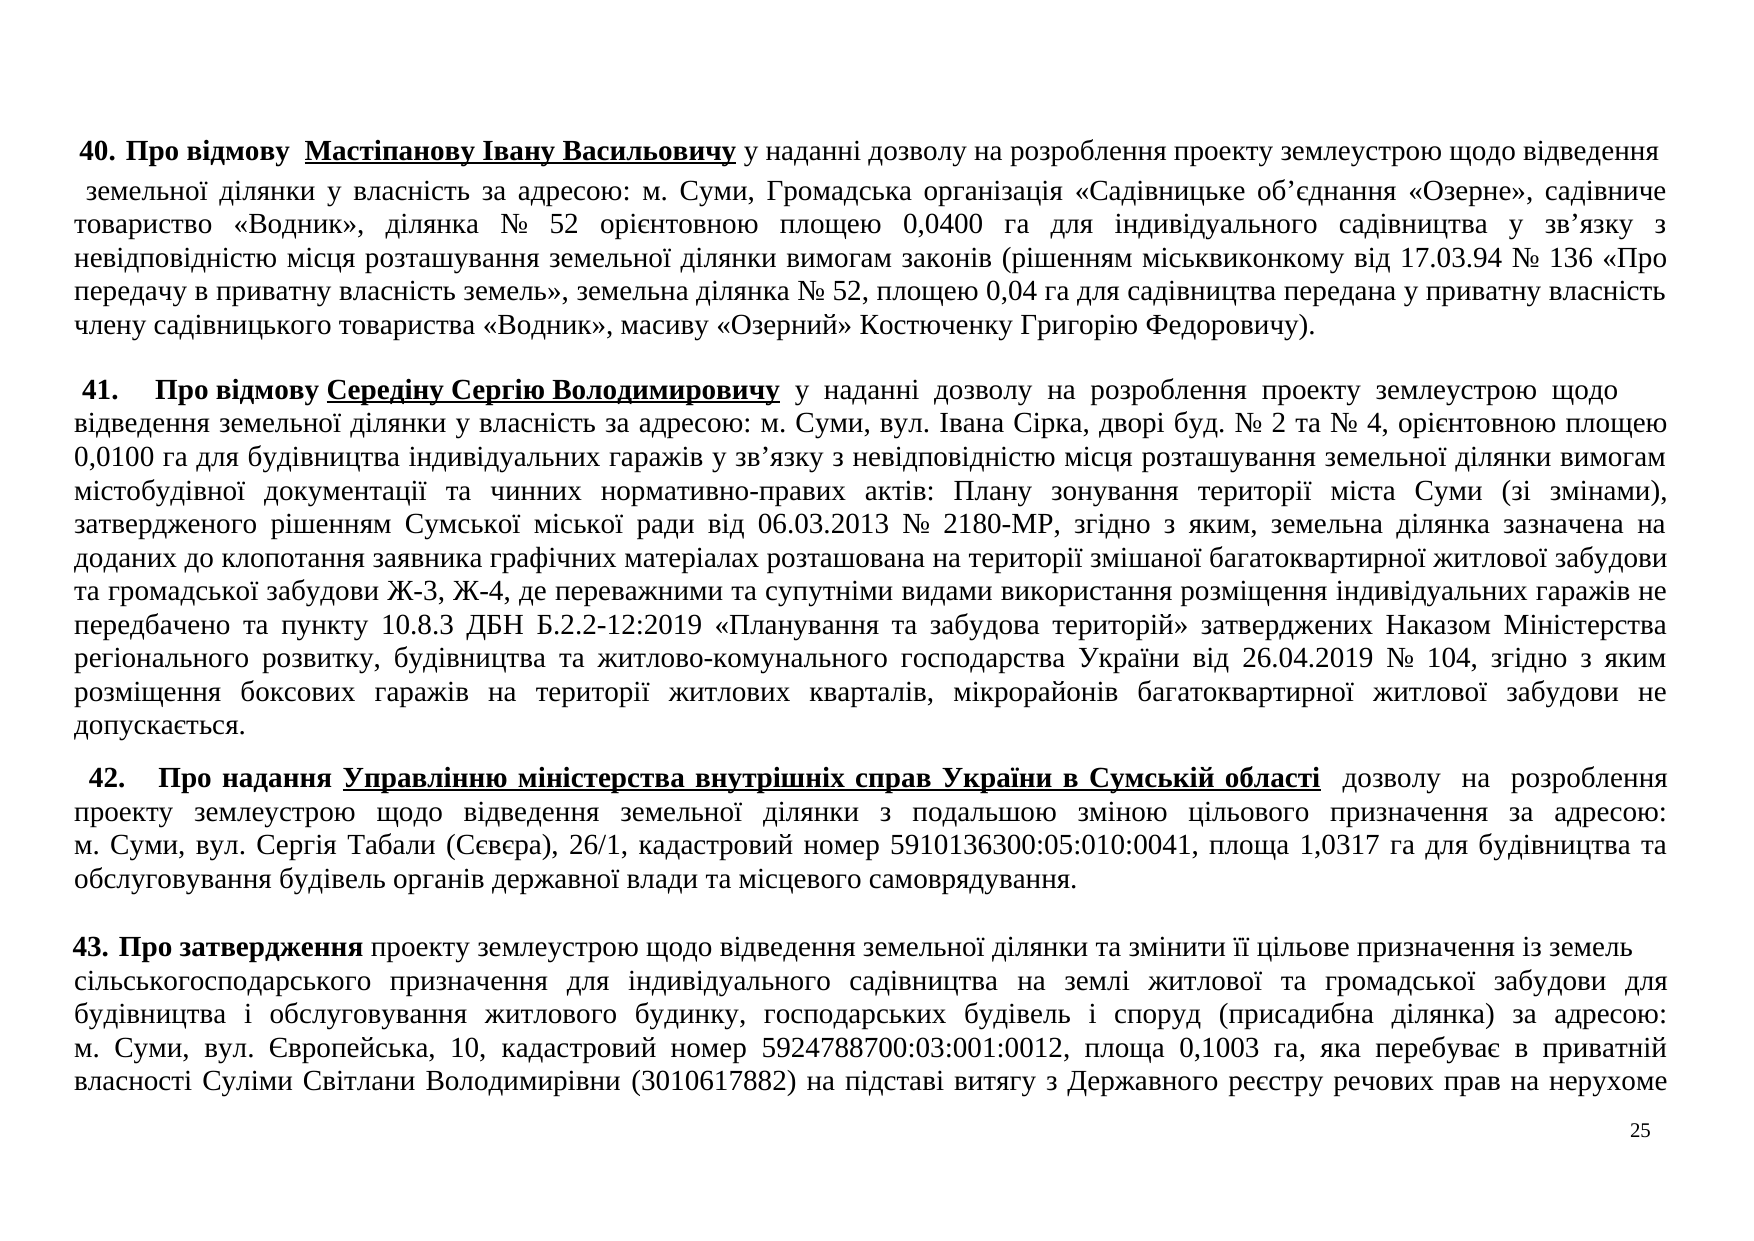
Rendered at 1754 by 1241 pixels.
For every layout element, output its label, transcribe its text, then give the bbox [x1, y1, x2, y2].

text відведення земельної ділянки у власність за адресою: м. Суми, вул. Івана Сірка, дворі буд. № 2 та № 4, орієнтовною площею 0,0100 га для будівництва індивідуальних гаражів у зв’язку з невідповідністю місця розташування земельної ділянки вимогам містобудівної документації та чинних нормативно-правих актів: Плану зонування території міста Суми (зі змінами), затвердженого рішенням Сумської міської ради від 06.03.2013 № 2180-МР, згідно з яким, земельна ділянка зазначена на доданих до клопотання заявника графічних матеріалах розташована на території змішаної багатоквартирної житлової забудови та громадської забудови Ж-3, Ж-4, де переважними та супутніми видами використання розміщення індивідуальних гаражів не передбачено та пункту 10.8.3 ДБН Б.2.2-12:2019 «Планування та забудова територій» затверджених Наказом Міністерства регіонального розвитку, будівництва та житлово-комунального господарства України від 26.04.2019 № 104, згідно з яким розміщення боксових гаражів на території житлових кварталів, мікрорайонів багатоквартирної житлової забудови не допускається. [74, 406, 1668, 741]
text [74, 963, 1668, 1097]
list Про відмову Середіну Сергію Володимировичу у наданні дозволу на розроблення проекту землеустрою щодо [82, 372, 1668, 406]
list Про відмову Мастіпанову Івану Васильовичу у наданні дозволу на розроблення проекту землеустрою щодо відведення [79, 133, 1668, 166]
list Про надання Управлінню міністерства внутрішніх справ України в Сумській області дозволу на розроблення проекту землеустрою щодо відведення земельної ділянки з подальшою зміною цільового призначення за адресою: м. Суми, вул. Сергія Табали (Сєвєра), 26/1, кадастровий номер 5910136300:05:010:0041, площа 1,0317 га для будівництва та обслуговування будівель органів державної влади та місцевого самоврядування. [74, 760, 1668, 894]
list Про затвердження проекту землеустрою щодо відведення земельної ділянки та змінити її цільове призначення із земель [72, 929, 1668, 963]
text земельної ділянки у власність за адресою: м. Суми, Громадська організація «Садівницьке об’єднання «Озерне», садівниче товариство «Водник», ділянка № 52 орієнтовною площею 0,0400 га для індивідуального садівництва у зв’язку з невідповідністю місця розташування земельної ділянки вимогам законів (рішенням міськвиконкому від 17.03.94 № 136 «Про передачу в приватну власність земель», земельна ділянка № 52, площею 0,04 га для садівництва передана у приватну власність члену садівницького товариства «Водник», масиву «Озерний» Костюченку Григорію Федоровичу). [74, 173, 1668, 340]
